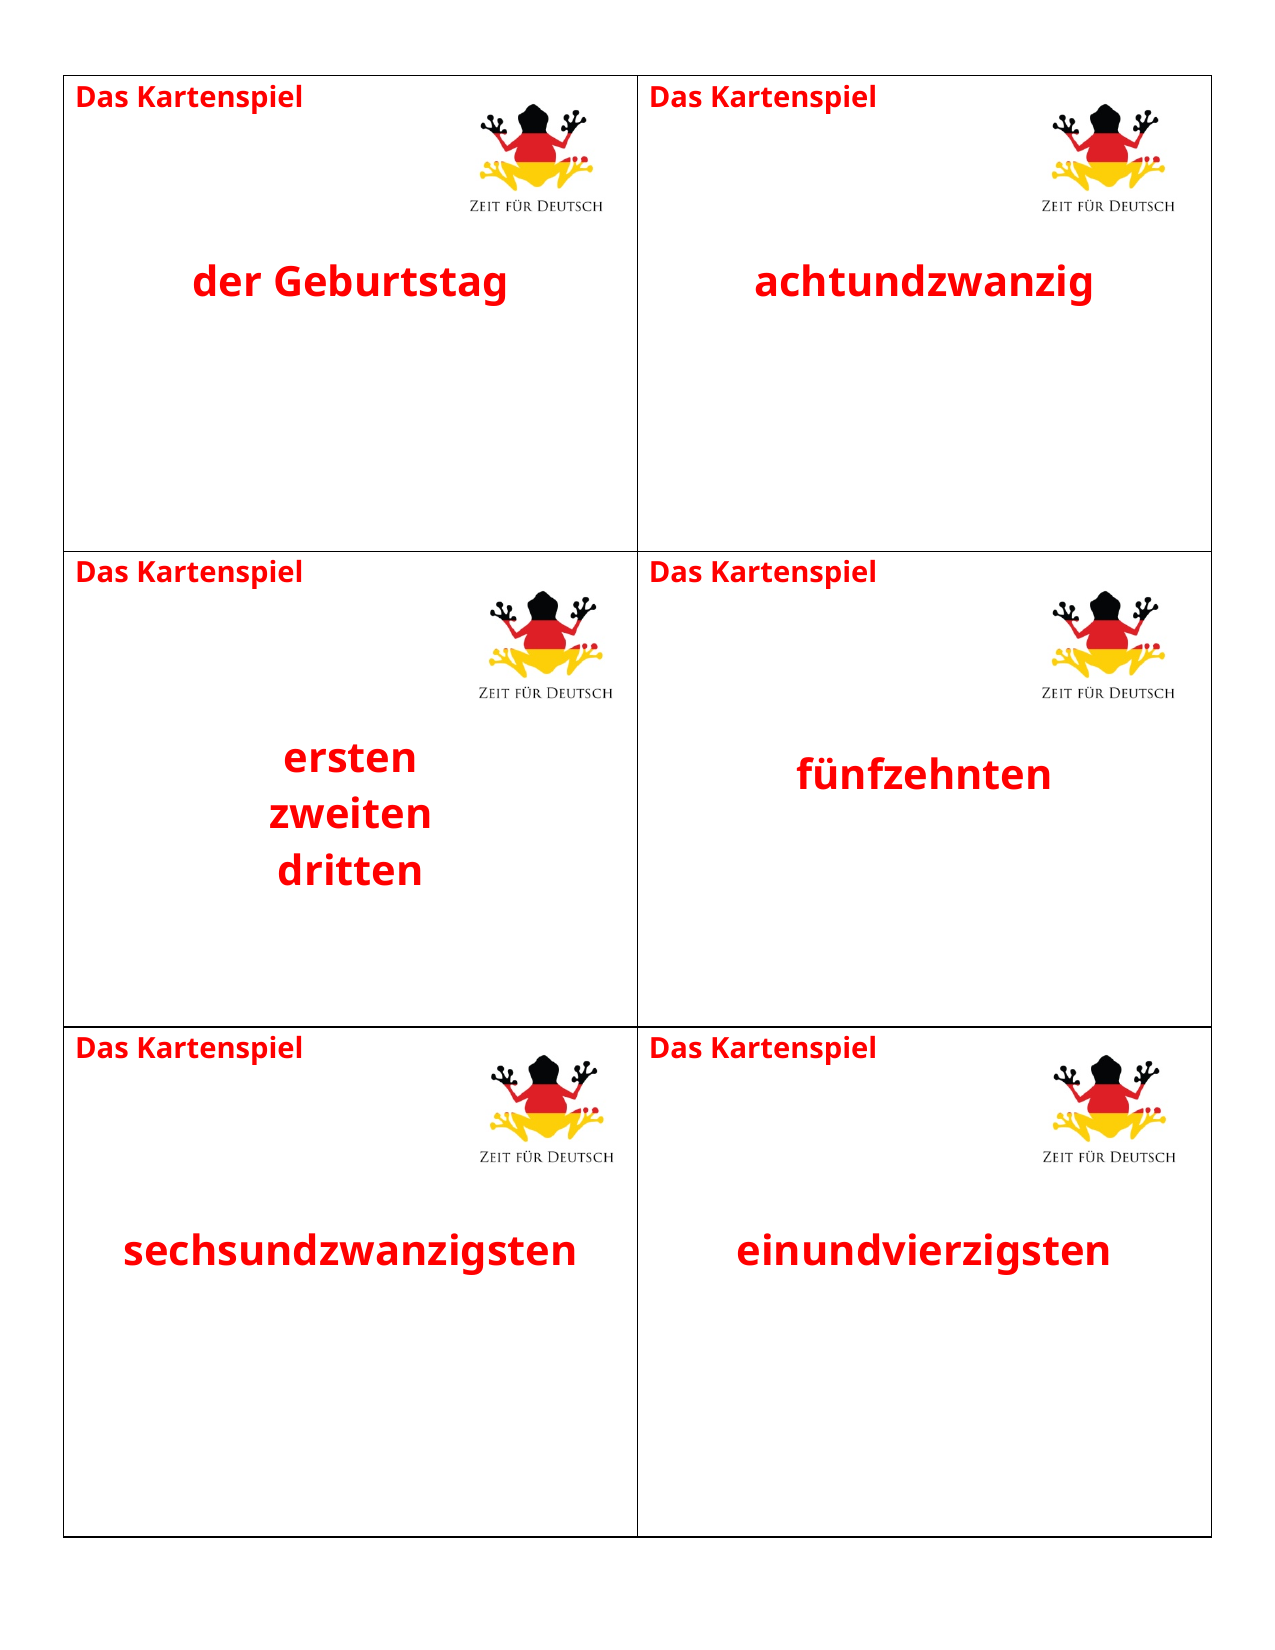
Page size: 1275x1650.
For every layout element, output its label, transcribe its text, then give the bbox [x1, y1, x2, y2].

table_header Das Kartenspiel der Geburtstag [64, 76, 637, 551]
table_cell Das Kartenspiel fünfzehnten [638, 552, 1211, 1026]
table_header Das Kartenspiel achtundzwanzig [638, 76, 1211, 551]
table_cell Das Kartenspiel einundvierzigsten [638, 1028, 1211, 1536]
table_cell Das Kartenspiel ersten zweiten dritten [64, 552, 637, 1026]
table_cell Das Kartenspiel sechsundzwanzigsten [64, 1028, 637, 1536]
